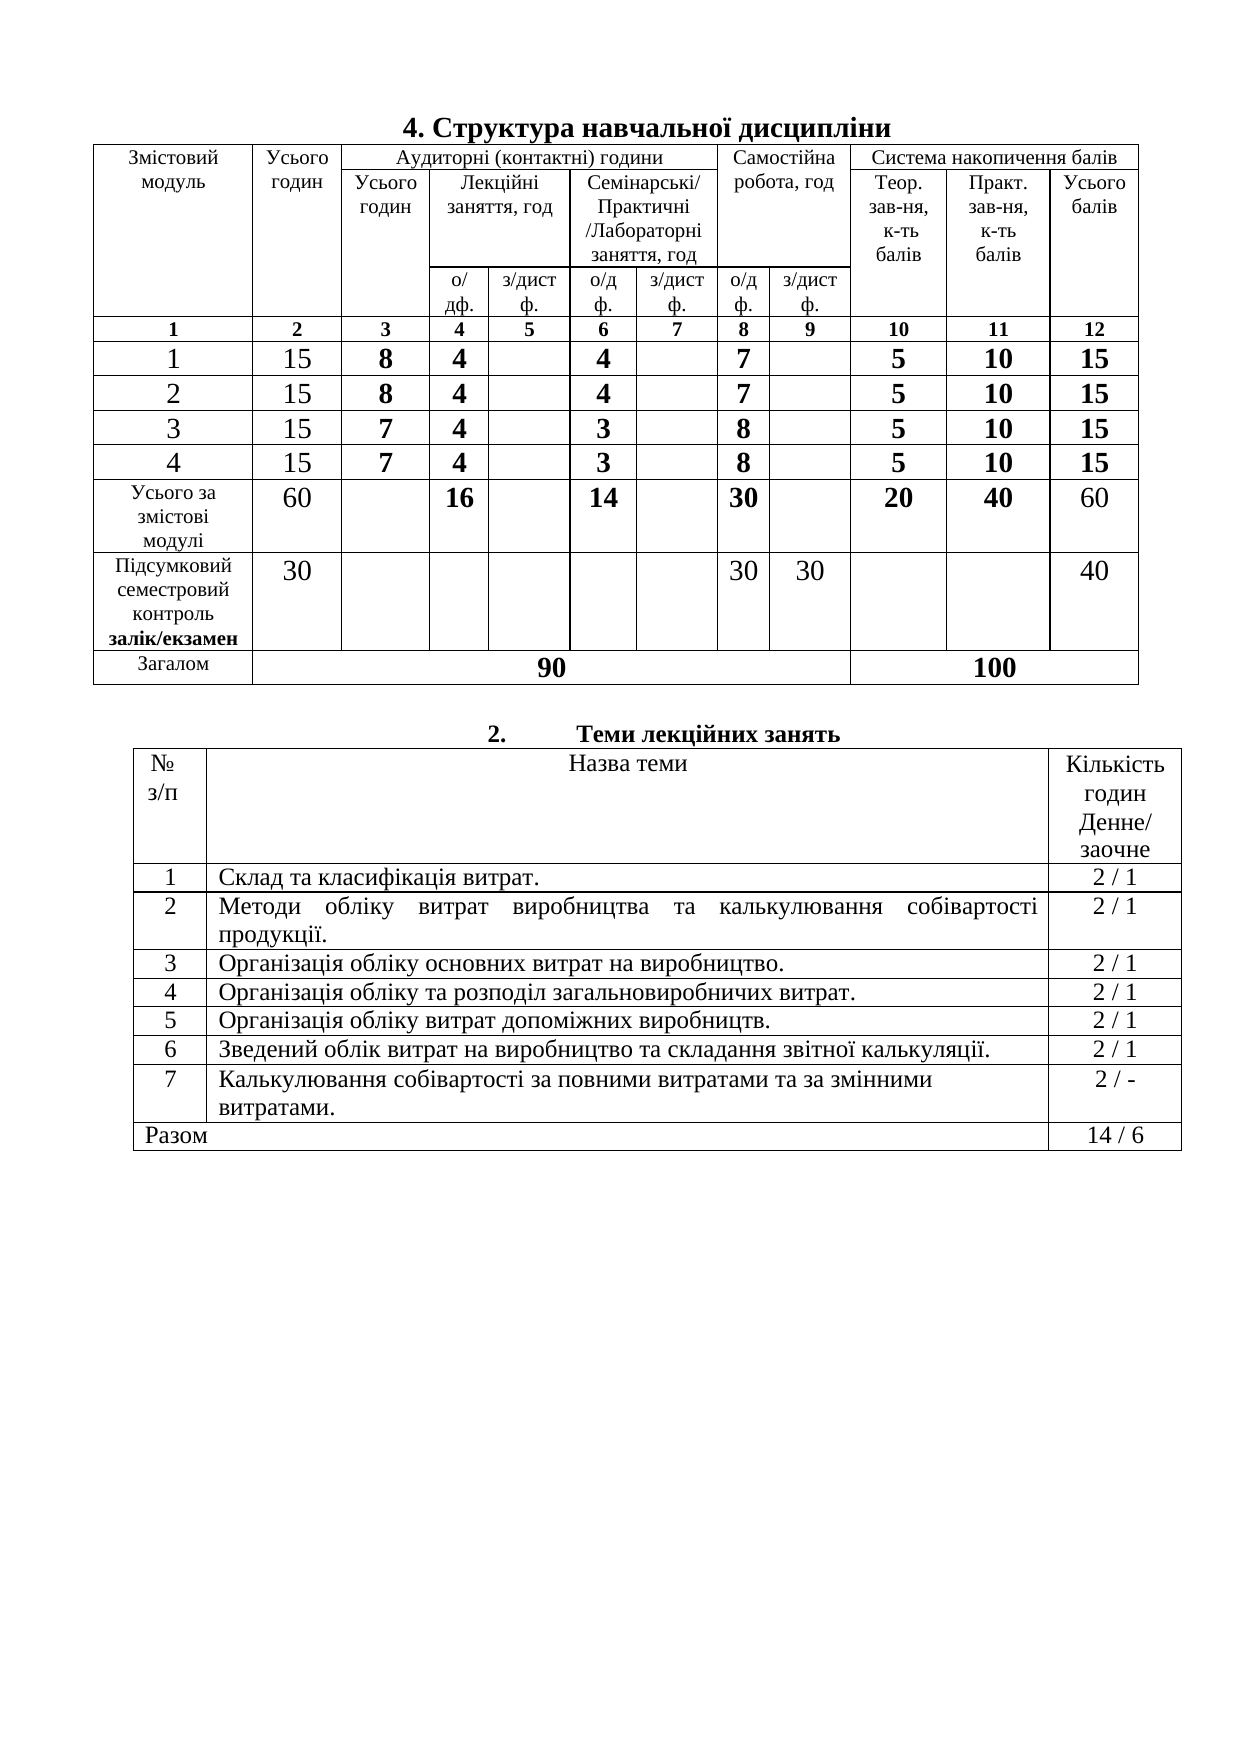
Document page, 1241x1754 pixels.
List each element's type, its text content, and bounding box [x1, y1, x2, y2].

table_cell Теор. зав-ня, к-ть балів [851, 170, 946, 316]
table_cell Підсумковий семестровий контроль залік/екзамен [94, 553, 252, 649]
table_cell 2 / 1 [1049, 893, 1181, 949]
table_cell 10 [851, 317, 946, 341]
table_cell 2 / - [1049, 1065, 1181, 1122]
table_cell собівартості [894, 893, 1048, 949]
table_cell 3 [94, 411, 252, 444]
table_cell 5 [851, 376, 946, 410]
table_cell [770, 376, 850, 410]
table_cell 14 / 6 [1049, 1123, 1181, 1150]
table_cell виробництва [500, 893, 661, 949]
table_cell 4 [430, 317, 488, 341]
table_cell з/дист ф. [770, 268, 850, 316]
table_cell 2 [134, 893, 206, 949]
table_cell [770, 480, 850, 552]
table_cell 6 [134, 1036, 206, 1064]
table_cell [637, 480, 717, 552]
table_cell 4 [94, 445, 252, 479]
table_cell 20 [851, 480, 946, 552]
table_cell [637, 411, 717, 444]
table_cell [430, 553, 488, 649]
table_cell 30 [718, 553, 769, 649]
table_cell 4 [134, 979, 206, 1006]
table_cell 60 [1051, 480, 1138, 552]
table_cell 4 [430, 376, 488, 410]
table_header Назва теми [207, 749, 1048, 863]
table_cell 5 [851, 411, 946, 444]
table_cell Лекційні заняття, год [430, 170, 569, 266]
table_cell 3 [571, 411, 636, 444]
table_cell 14 [571, 480, 636, 552]
table_cell 5 [134, 1007, 206, 1035]
table_cell 4 [430, 445, 488, 479]
table_cell 90 [253, 651, 850, 684]
table_cell 5 [489, 317, 569, 341]
table_cell 6 [571, 317, 636, 341]
table_cell [342, 553, 429, 649]
table_cell [851, 553, 946, 649]
table_cell 5 [851, 342, 946, 375]
table_cell Усього балів [1051, 170, 1138, 316]
table_cell [770, 342, 850, 375]
table_header Самостійна робота, год [718, 145, 850, 266]
table_cell витрат [406, 893, 500, 949]
table_cell 30 [718, 480, 769, 552]
table_header № з/п [134, 749, 206, 863]
table_cell 15 [1051, 376, 1138, 410]
table_cell [770, 445, 850, 479]
table_header Система накопичення балів [851, 145, 1138, 169]
table_cell 1 [134, 864, 206, 891]
table_cell 15 [1051, 342, 1138, 375]
table_cell 7 [342, 445, 429, 479]
table_cell 7 [718, 376, 769, 410]
table_cell 3 [571, 445, 636, 479]
table_cell Організація обліку основних витрат на виробництво. [207, 950, 1048, 978]
table_cell 7 [637, 317, 717, 341]
table_cell 15 [253, 342, 341, 375]
table_cell та [661, 893, 707, 949]
table_cell 2 / 1 [1049, 979, 1181, 1006]
table_cell з/дист ф. [637, 268, 717, 316]
table_cell 40 [1051, 553, 1138, 649]
table_cell 2 / 1 [1049, 1036, 1181, 1064]
table_cell Організація обліку витрат допоміжних виробництв. [207, 1007, 1048, 1035]
table_cell 8 [718, 445, 769, 479]
table_cell 2 [94, 376, 252, 410]
table_header Змістовий модуль [94, 145, 252, 316]
table_cell 3 [342, 317, 429, 341]
list Теми лекційних занять [487, 719, 1201, 747]
table_cell о/дф. [430, 268, 488, 316]
table_cell 8 [342, 342, 429, 375]
table_header Усього годин [253, 145, 341, 316]
table_cell [489, 376, 569, 410]
table_cell 4 [571, 376, 636, 410]
table_cell 9 [770, 317, 850, 341]
table_cell 8 [718, 411, 769, 444]
table_cell [637, 342, 717, 375]
table_cell [489, 411, 569, 444]
table_cell Усього за змістові модулі [94, 480, 252, 552]
table_cell [770, 411, 850, 444]
table_cell [637, 553, 717, 649]
table_header Аудиторні (контактні) години [342, 145, 717, 169]
text 4. Структура навчальної дисципліни [94, 110, 1201, 144]
table_cell [947, 553, 1049, 649]
table_cell [489, 445, 569, 479]
table_cell Загалом [94, 651, 252, 684]
table_cell [489, 480, 569, 552]
table_cell 7 [134, 1065, 206, 1122]
table_cell 10 [947, 445, 1049, 479]
table_cell 8 [342, 376, 429, 410]
table_cell 5 [851, 445, 946, 479]
table_cell 100 [851, 651, 1138, 684]
table_cell Методи обліку продукції. [207, 893, 406, 949]
table_cell [489, 342, 569, 375]
table_cell [637, 445, 717, 479]
table_cell 12 [1051, 317, 1138, 341]
table_cell 30 [253, 553, 341, 649]
table_cell Калькулювання собівартості за повними витратами та за змінними витратами. [207, 1065, 1048, 1122]
table_cell 1 [94, 342, 252, 375]
table_cell 10 [947, 376, 1049, 410]
table_cell 10 [947, 342, 1049, 375]
table_cell Склад та класифікація витрат. [207, 864, 1048, 891]
table_cell 15 [1051, 445, 1138, 479]
table_cell [489, 553, 569, 649]
table_cell 7 [718, 342, 769, 375]
table_cell 11 [947, 317, 1049, 341]
table_cell 10 [947, 411, 1049, 444]
table_cell 2 / 1 [1049, 950, 1181, 978]
table_cell [571, 553, 636, 649]
table_cell 15 [253, 445, 341, 479]
table_cell 30 [770, 553, 850, 649]
table_cell 4 [430, 411, 488, 444]
table_cell [342, 480, 429, 552]
table_cell 4 [571, 342, 636, 375]
table_cell 4 [430, 342, 488, 375]
table_cell 16 [430, 480, 488, 552]
table_cell 2 [253, 317, 341, 341]
table_cell 60 [253, 480, 341, 552]
table_cell Організація обліку та розподіл загальновиробничих витрат. [207, 979, 1048, 1006]
table_cell Усього годин [342, 170, 429, 316]
table_cell Практ. зав-ня, к-ть балів [947, 170, 1049, 316]
table_cell 15 [253, 376, 341, 410]
table_cell 1 [94, 317, 252, 341]
table_cell 40 [947, 480, 1049, 552]
table_cell 7 [342, 411, 429, 444]
table_header Кількість годин Денне/ заочне [1049, 749, 1181, 863]
table_cell калькулювання [707, 893, 894, 949]
table_cell 2 / 1 [1049, 864, 1181, 891]
table_cell з/дист ф. [489, 268, 569, 316]
table_cell 15 [253, 411, 341, 444]
table_cell 15 [1051, 411, 1138, 444]
table_cell 3 [134, 950, 206, 978]
table_cell Разом [134, 1123, 1048, 1150]
table_cell 2 / 1 [1049, 1007, 1181, 1035]
table_cell Зведений облік витрат на виробництво та складання звітної калькуляції. [207, 1036, 1048, 1064]
table_cell [637, 376, 717, 410]
table_cell о/д ф. [571, 268, 636, 316]
table_cell Семінарські/ Практичні /Лабораторні заняття, год [571, 170, 717, 266]
table_cell о/д ф. [718, 268, 769, 316]
table_cell 8 [718, 317, 769, 341]
